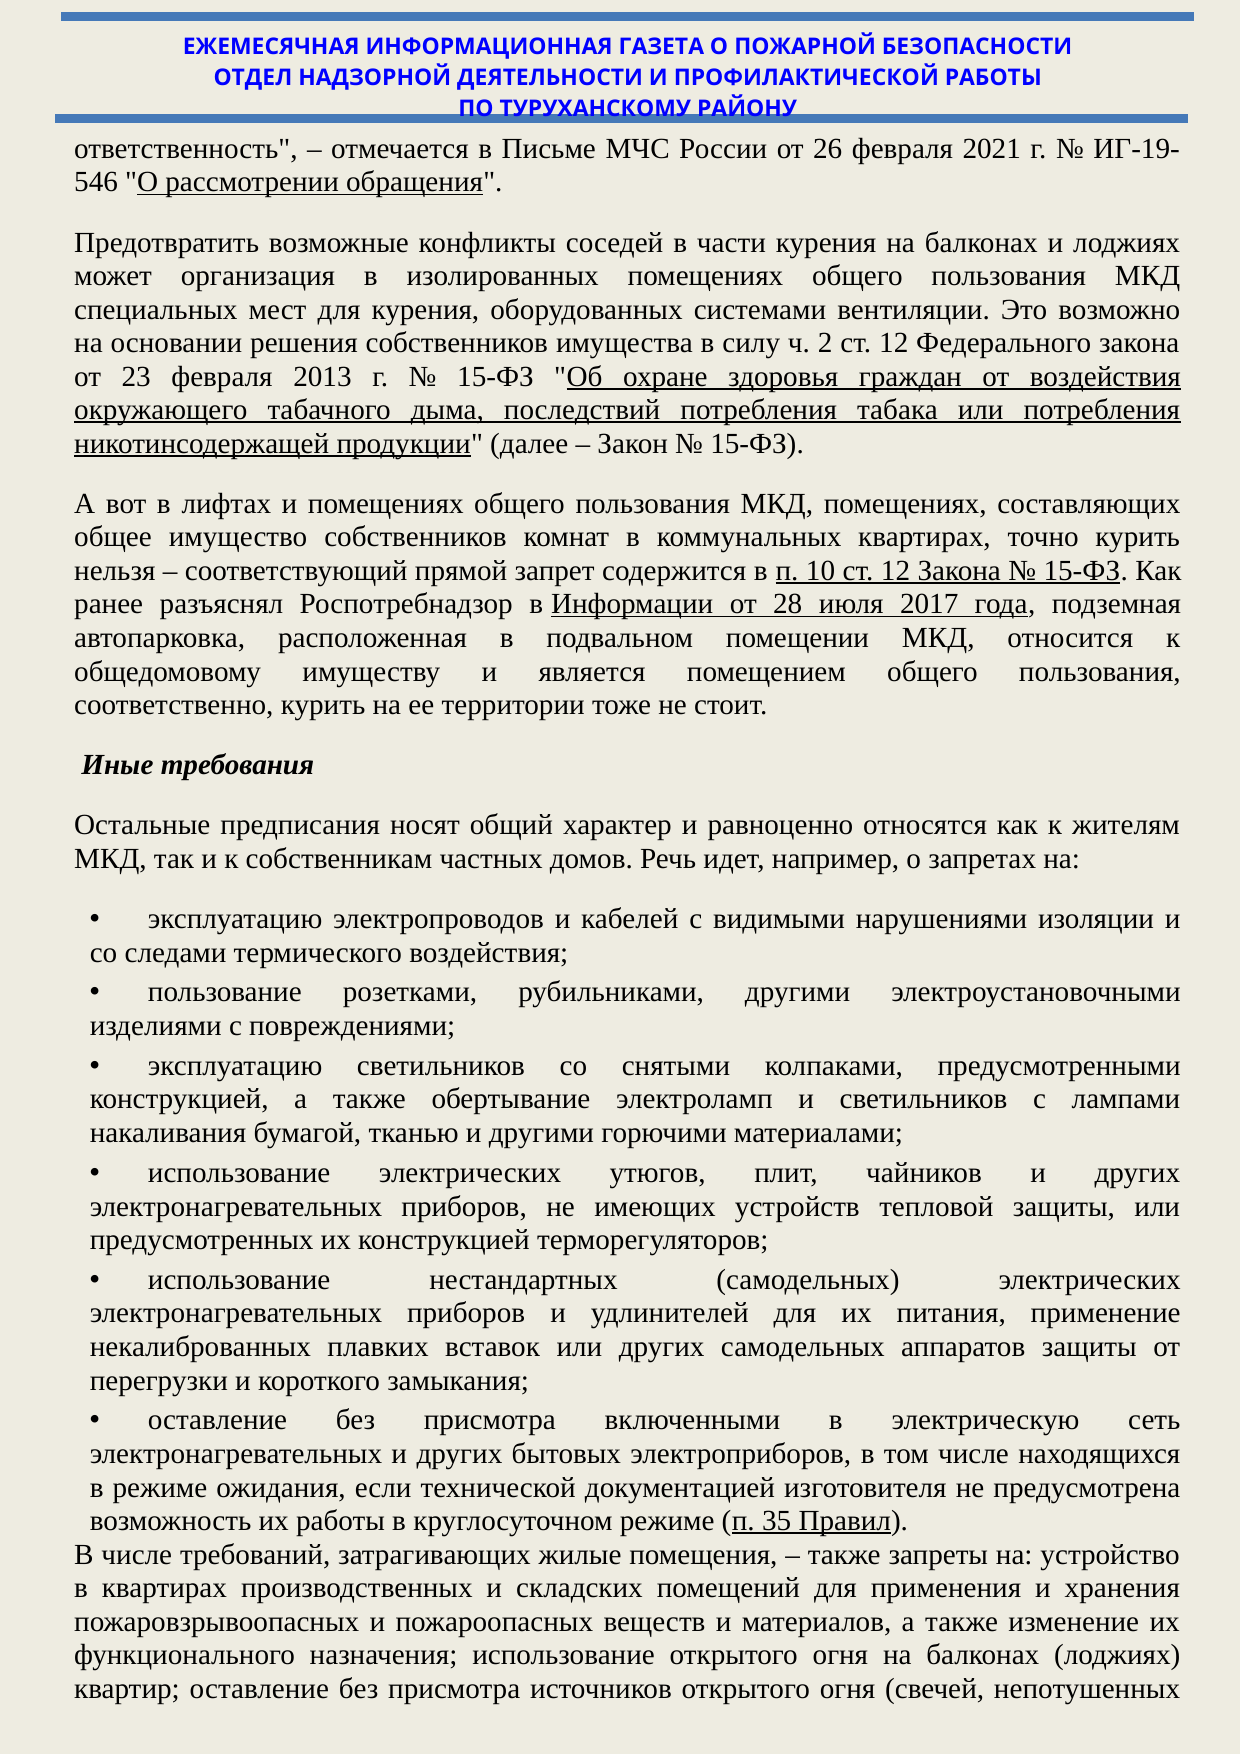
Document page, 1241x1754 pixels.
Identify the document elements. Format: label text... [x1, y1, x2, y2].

text Предотвратить возможные конфликты соседей в части курения на балконах и лоджиях может организация в изолированных помещениях общего пользования МКД специальных мест для курения, оборудованных системами вентиляции. Это возможно на основании решения собственников имущества в силу ч. 2 ст. 12 Федерального закона от 23 февраля 2013 г. № 15-ФЗ "Об охране здоровья граждан от воздействия окружающего табачного дыма, последствий потребления табака или потребления никотинсодержащей продукции" (далее – Закон № 15-ФЗ). [74, 423, 1181, 459]
list эксплуатацию светильников со снятыми колпаками, предусмотренными конструкцией, а также обертывание электроламп и светильников с лампами накаливания бумагой, тканью и другими горючими материалами; [89, 1048, 1181, 1149]
list использование нестандартных (самодельных) электрических электронагревательных приборов и удлинителей для их питания, применение некалиброванных плавких вставок или других самодельных аппаратов защиты от перегрузки и короткого замыкания; [89, 1262, 1181, 1396]
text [74, 1537, 1181, 1704]
text Предотвратить возможные конфликты соседей в части курения на балконах и лоджиях может организация в изолированных помещениях общего пользования МКД специальных мест для курения, оборудованных системами вентиляции. Это возможно на основании решения собственников имущества в силу ч. 2 ст. 12 Федерального закона от 23 февраля 2013 г. № 15-ФЗ "Об охране здоровья граждан от воздействия окружающего табачного дыма, последствий потребления табака или потребления никотинсодержащей продукции" (далее – Закон № 15-ФЗ). [74, 225, 1181, 421]
list пользование розетками, рубильниками, другими электроустановочными изделиями с повреждениями; [89, 974, 1181, 1042]
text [74, 131, 1181, 198]
text Остальные предписания носят общий характер и равноценно относятся как к жителям МКД, так и к собственникам частных домов. Речь идет, например, о запретах на: [74, 807, 1181, 874]
list оставление без присмотра включенными в электрическую сеть электронагревательных и других бытовых электроприборов, в том числе находящихся в режиме ожидания, если технической документацией изготовителя не предусмотрена возможность их работы в круглосуточном режиме (п. 35 Правил). [89, 1402, 1181, 1537]
text Иные требования [74, 747, 1181, 781]
text А вот в лифтах и помещениях общего пользования МКД, помещениях, составляющих общее имущество собственников комнат в коммунальных квартирах, точно курить нельзя – соответствующий прямой запрет содержится в п. 10 ст. 12 Закона № 15-ФЗ. Как ранее разъяснял Роспотребнадзор в Информации от 28 июля 2017 года, подземная автопарковка, расположенная в подвальном помещении МКД, относится к общедомовому имуществу и является помещением общего пользования, соответственно, курить на ее территории тоже не стоит. [74, 486, 1181, 721]
list эксплуатацию электропроводов и кабелей с видимыми нарушениями изоляции и со следами термического воздействия; [89, 901, 1181, 968]
list использование электрических утюгов, плит, чайников и других электронагревательных приборов, не имеющих устройств тепловой защиты, или предусмотренных их конструкцией терморегуляторов; [89, 1155, 1181, 1256]
